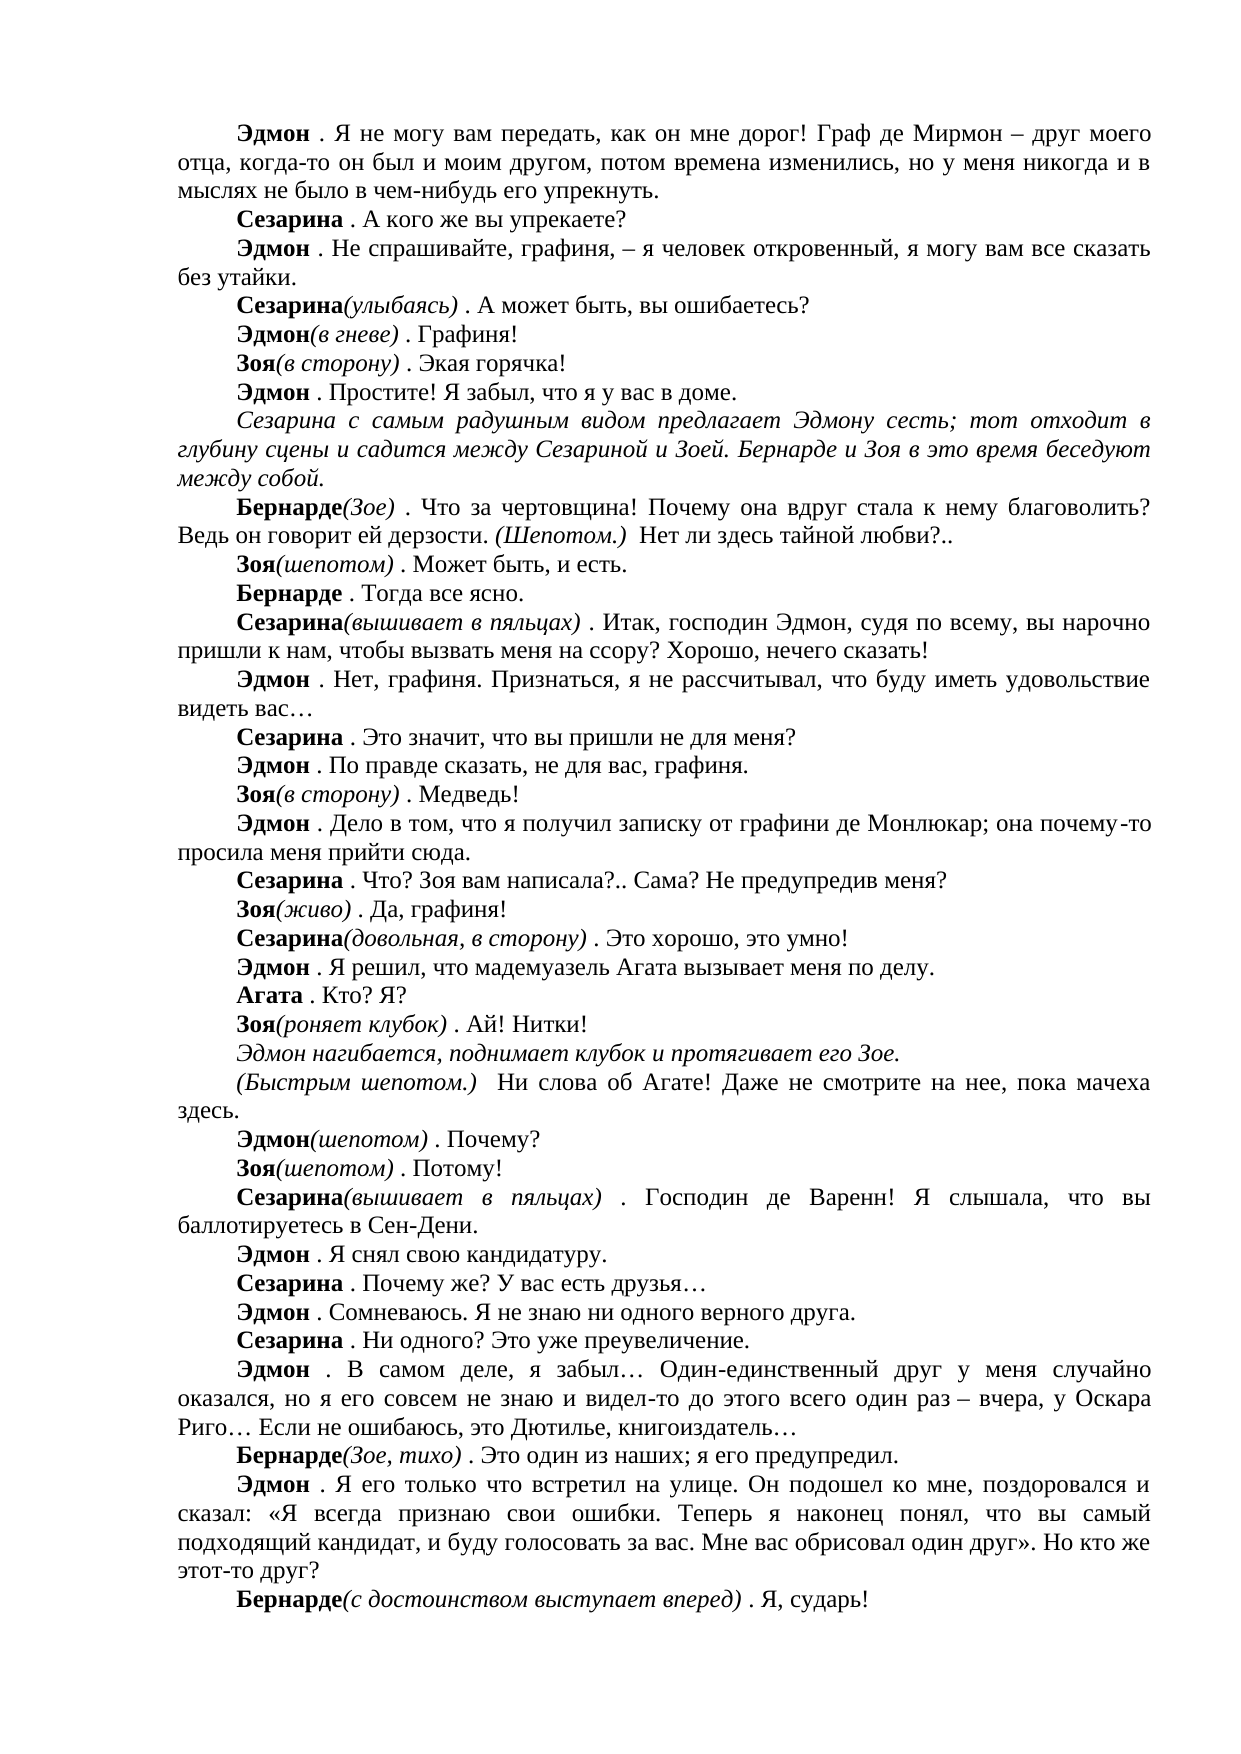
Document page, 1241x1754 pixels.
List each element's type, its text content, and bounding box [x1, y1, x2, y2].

text Зоя(живо) . Да, графиня! [177, 894, 1152, 923]
text Эдмон . Сомневаюсь. Я не знаю ни одного верного друга. [177, 1297, 1152, 1326]
text Сезарина . Почему же? У вас есть друзья… [177, 1268, 1152, 1297]
text Бернарде(Зое, тихо) . Это один из наших; я его предупредил. [177, 1441, 1152, 1469]
text Эдмон . Нет, графиня. Признаться, я не рассчитывал, что буду иметь удовольствие видеть вас… [177, 664, 1152, 722]
text Эдмон . По правде сказать, не для вас, графиня. [177, 751, 1152, 779]
text Эдмон(в гневе) . Графиня! [177, 319, 1152, 348]
text Бернарде(с достоинством выступает вперед) . Я, сударь! [177, 1584, 1152, 1613]
text Эдмон . Я его только что встретил на улице. Он подошел ко мне, поздоровался и сказал: «Я всегда признаю свои ошибки. Теперь я наконец понял, что вы самый подходящий кандидат, и буду голосовать за вас. Мне вас обрисовал один друг». Но кто же этот-то друг? [177, 1469, 1152, 1584]
text Эдмон . В самом деле, я забыл… Один-единственный друг у меня случайно оказался, но я его совсем не знаю и видел-то до этого всего один раз – вчера, у Оскара Риго… Если не ошибаюсь, это Дютилье, книгоиздатель… [177, 1354, 1152, 1441]
text Зоя(в сторону) . Экая горячка! [177, 348, 1152, 377]
text Сезарина . Это значит, что вы пришли не для меня? [177, 722, 1152, 751]
text Агата . Кто? Я? [177, 981, 1152, 1009]
text Эдмон . Не спрашивайте, графиня, – я человек откровенный, я могу вам все сказать без утайки. [177, 233, 1152, 291]
text Сезарина с самым радушным видом предлагает Эдмону сесть; тот отходит в глубину сцены и садится между Сезариной и Зоей. Бернарде и Зоя в это время беседуют между собой. [177, 406, 1152, 492]
text Эдмон(шепотом) . Почему? [177, 1124, 1152, 1153]
text Эдмон . Я снял свою кандидатуру. [177, 1239, 1152, 1268]
text Эдмон . Простите! Я забыл, что я у вас в доме. [177, 377, 1152, 406]
text (Быстрым шепотом.) Ни слова об Агате! Даже не смотрите на нее, пока мачеха здесь. [177, 1067, 1152, 1124]
text Сезарина(вышивает в пяльцах) . Итак, господин Эдмон, судя по всему, вы нарочно пришли к нам, чтобы вызвать меня на ссору? Хорошо, нечего сказать! [177, 607, 1152, 664]
text Сезарина . Что? Зоя вам написала?.. Сама? Не предупредив меня? [177, 866, 1152, 894]
text Эдмон нагибается, поднимает клубок и протягивает его Зое. [177, 1038, 1152, 1067]
text Эдмон . Дело в том, что я получил записку от графини де Монлюкар; она почему-то просила меня прийти сюда. [177, 808, 1152, 866]
text Сезарина . А кого же вы упрекаете? [177, 204, 1152, 233]
text Эдмон . Я не могу вам передать, как он мне дорог! Граф де Мирмон – друг моего отца, когда-то он был и моим другом, потом времена изменились, но у меня никогда и в мыслях не было в чем-нибудь его упрекнуть. [177, 118, 1152, 204]
text Бернарде . Тогда все ясно. [177, 578, 1152, 607]
text Сезарина(довольная, в сторону) . Это хорошо, это умно! [177, 923, 1152, 952]
text Зоя(шепотом) . Потому! [177, 1153, 1152, 1182]
text Зоя(роняет клубок) . Ай! Нитки! [177, 1009, 1152, 1038]
text Сезарина(вышивает в пяльцах) . Господин де Варенн! Я слышала, что вы баллотируетесь в Сен-Дени. [177, 1182, 1152, 1239]
text Бернарде(Зое) . Что за чертовщина! Почему она вдруг стала к нему благоволить? Ведь он говорит ей дерзости. (Шепотом.) Нет ли здесь тайной любви?.. [177, 492, 1152, 549]
text Эдмон . Я решил, что мадемуазель Агата вызывает меня по делу. [177, 952, 1152, 981]
text Зоя(шепотом) . Может быть, и есть. [177, 549, 1152, 578]
text Сезарина(улыбаясь) . А может быть, вы ошибаетесь? [177, 291, 1152, 319]
text Зоя(в сторону) . Медведь! [177, 779, 1152, 808]
text Сезарина . Ни одного? Это уже преувеличение. [177, 1326, 1152, 1354]
